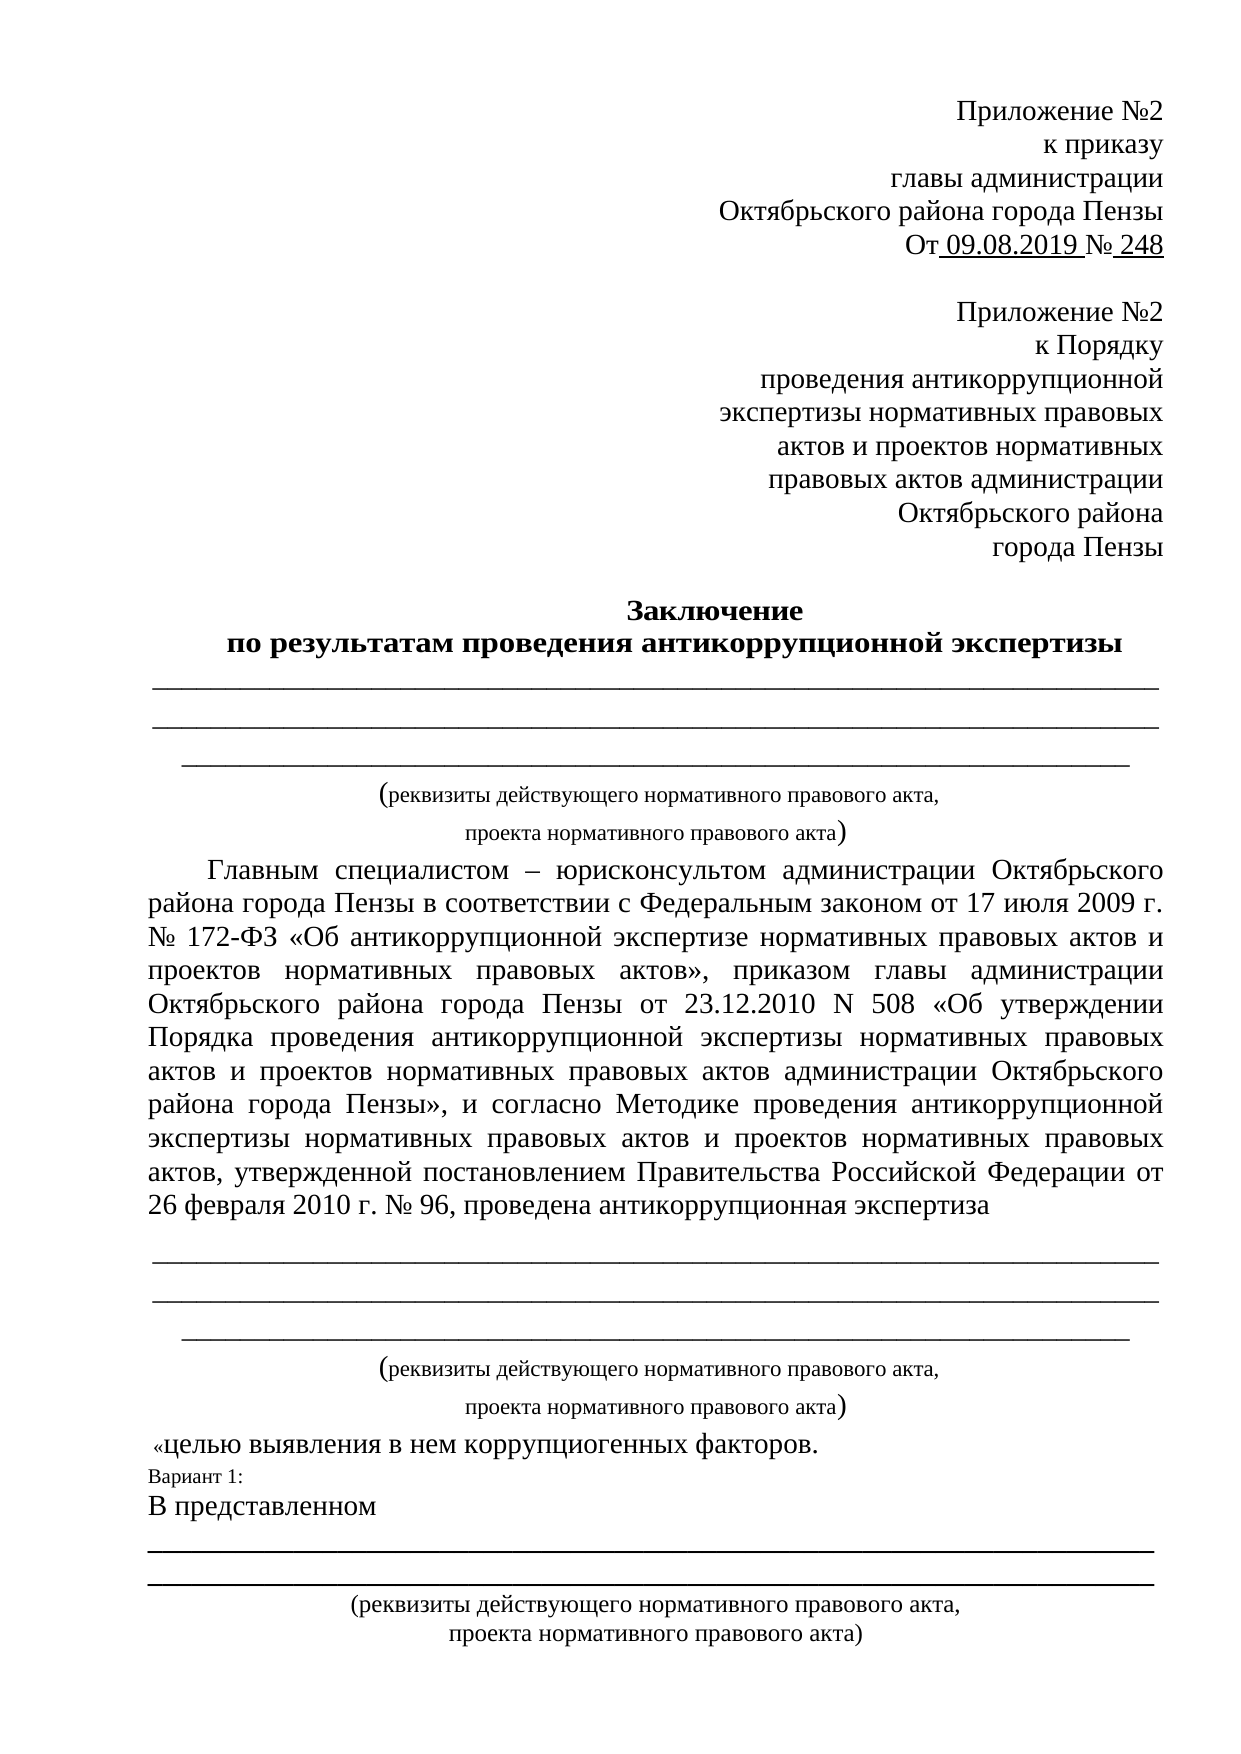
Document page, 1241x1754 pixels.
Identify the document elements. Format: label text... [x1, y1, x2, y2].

text Главным специалистом – юрисконсультом администрации Октябрьского района города Пензы в соответствии с Федеральным законом от 17 июля 2009 г. № 172-ФЗ «Об антикоррупционной экспертизе нормативных правовых актов и проектов нормативных правовых актов», приказом главы администрации Октябрьского района города Пензы от 23.12.2010 N 508 «Об утверждении Порядка проведения антикоррупционной экспертизы нормативных правовых актов и проектов нормативных правовых актов администрации Октябрьского района города Пензы», и согласно Методике проведения антикоррупционной экспертизы нормативных правовых актов и проектов нормативных правовых актов, утвержденной постановлением Правительства Российской Федерации от 26 февраля 2010 г. № 96, проведена антикоррупционная экспертиза [148, 852, 1165, 1221]
subtitle В представленном __________________________________________________________________________________________________________________________________________ [148, 1488, 1163, 1589]
text экспертизы нормативных правовых [148, 394, 1163, 428]
text Приложение №2 [148, 93, 1163, 126]
text Приложение №2 [148, 294, 1163, 327]
subtitle проекта нормативного правового акта) [148, 1618, 1163, 1647]
text актов и проектов нормативных [148, 428, 1163, 462]
text Октябрьского района [148, 495, 1163, 529]
text Заключение [236, 594, 1164, 627]
text Октябрьского района города Пензы [148, 193, 1163, 227]
subtitle Вариант 1: [148, 1464, 1163, 1488]
text по результатам проведения антикоррупционной экспертизы [177, 627, 1164, 659]
text проведения антикоррупционной [148, 361, 1163, 394]
text проекта нормативного правового акта) [148, 813, 1163, 847]
text От 09.08.2019 № 248 [148, 227, 1163, 260]
text (реквизиты действующего нормативного правового акта, [148, 1349, 1163, 1382]
text главы администрации [148, 160, 1163, 193]
subtitle (реквизиты действующего нормативного правового акта, [148, 1589, 1163, 1618]
text к приказу [148, 126, 1163, 160]
text города Пензы [148, 529, 1163, 562]
text (реквизиты действующего нормативного правового акта, [148, 775, 1163, 808]
text правовых актов администрации [148, 462, 1163, 495]
text к Порядку [148, 327, 1163, 361]
text «целью выявления в нем коррупциогенных факторов. [148, 1426, 1163, 1459]
text проекта нормативного правового акта) [148, 1387, 1163, 1421]
